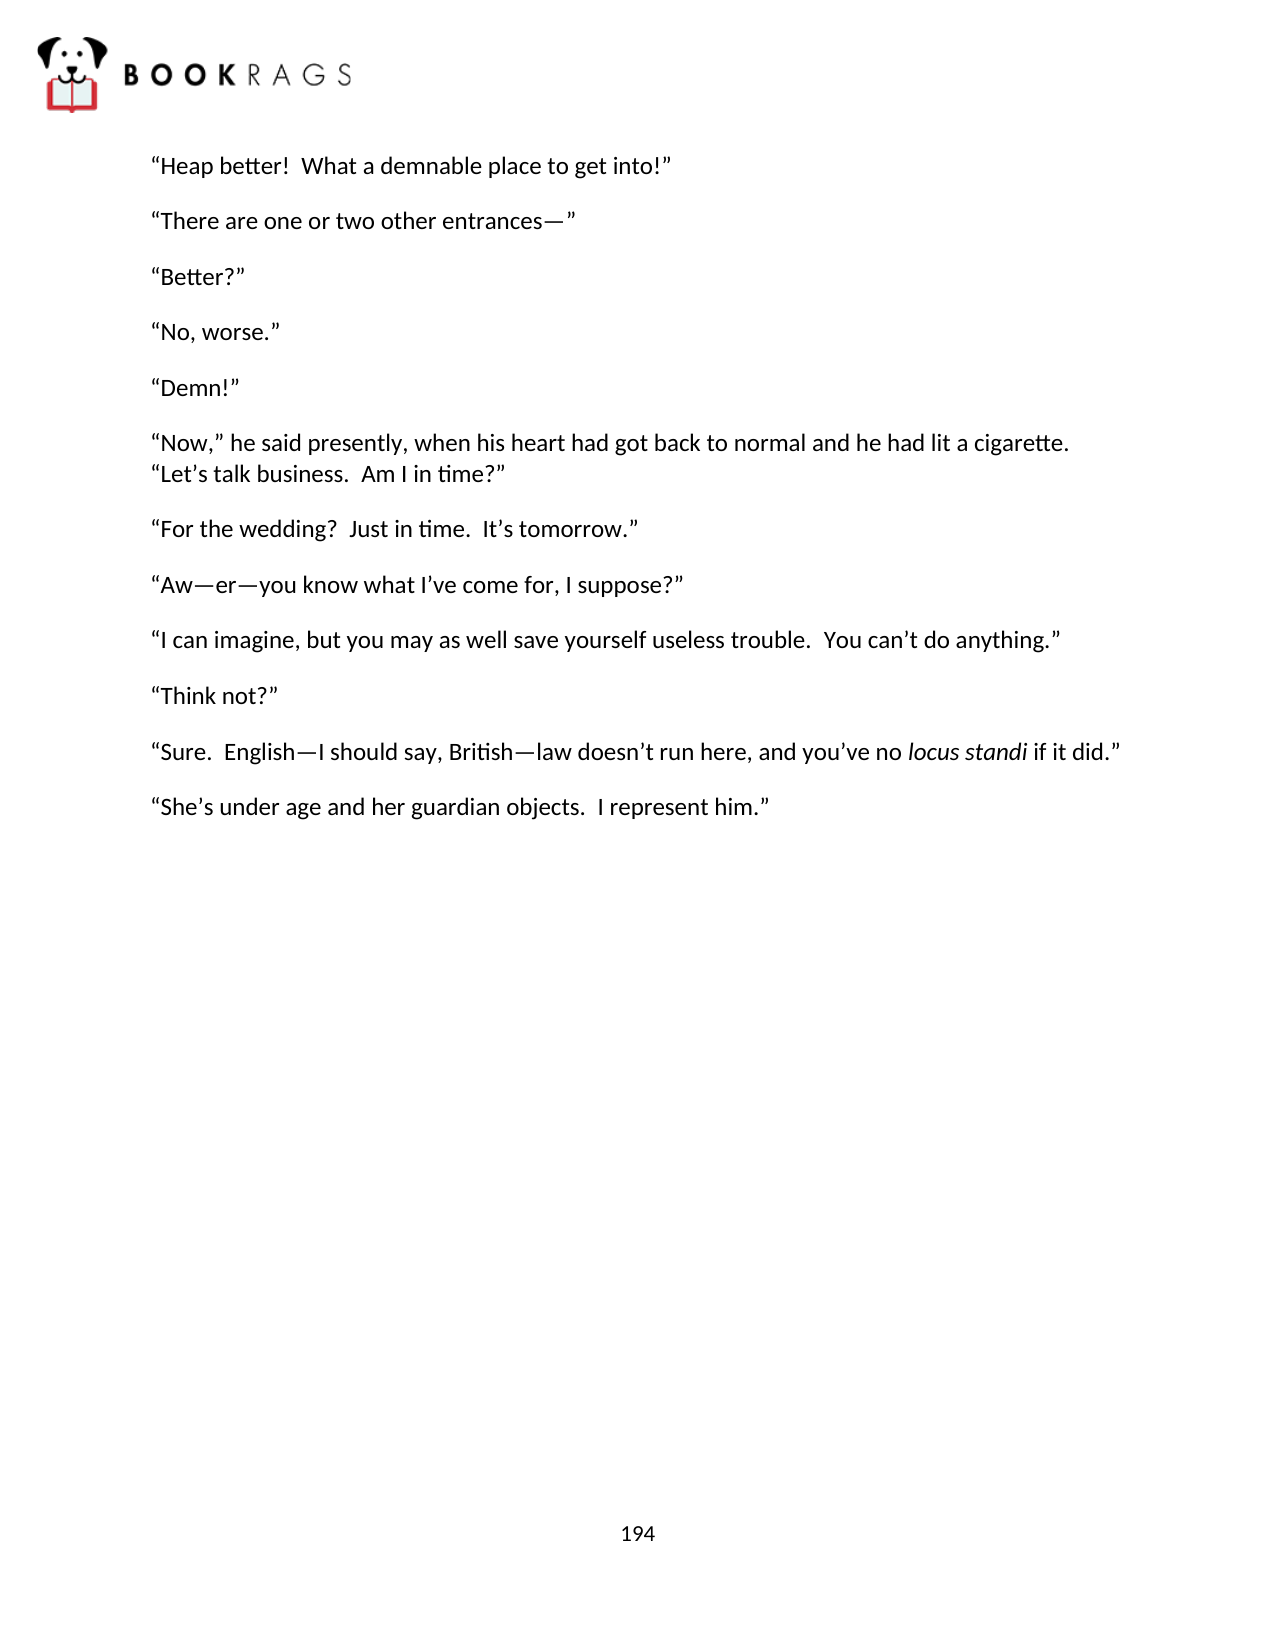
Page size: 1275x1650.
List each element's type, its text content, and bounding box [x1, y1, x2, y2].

picture [37, 37, 351, 113]
text “Aw—­er—­you know what I’ve come for, I suppose?” [150, 569, 1125, 600]
text “No, worse.” [150, 317, 1125, 347]
text “Sure. English—­I should say, British—­law doesn’t run here, and you’ve no locus standi if it did.” [150, 736, 1125, 766]
text “Demn!” [150, 372, 1125, 403]
text “Think not?” [150, 680, 1125, 711]
text “She’s under age and her guardian objects. I represent him.” [150, 791, 1125, 822]
text “For the wedding? Just in time. It’s tomorrow.” [150, 514, 1125, 544]
text “Better?” [150, 261, 1125, 292]
text “There are one or two other entrances—­” [150, 206, 1125, 236]
text “Heap better! What a demnable place to get into!” [150, 150, 1125, 181]
text “I can imagine, but you may as well save yourself useless trouble. You can’t do anything.” [150, 625, 1125, 655]
text “Now,” he said presently, when his heart had got back to normal and he had lit a cigarette. “Let’s talk business. Am I in time?” [150, 428, 1125, 489]
